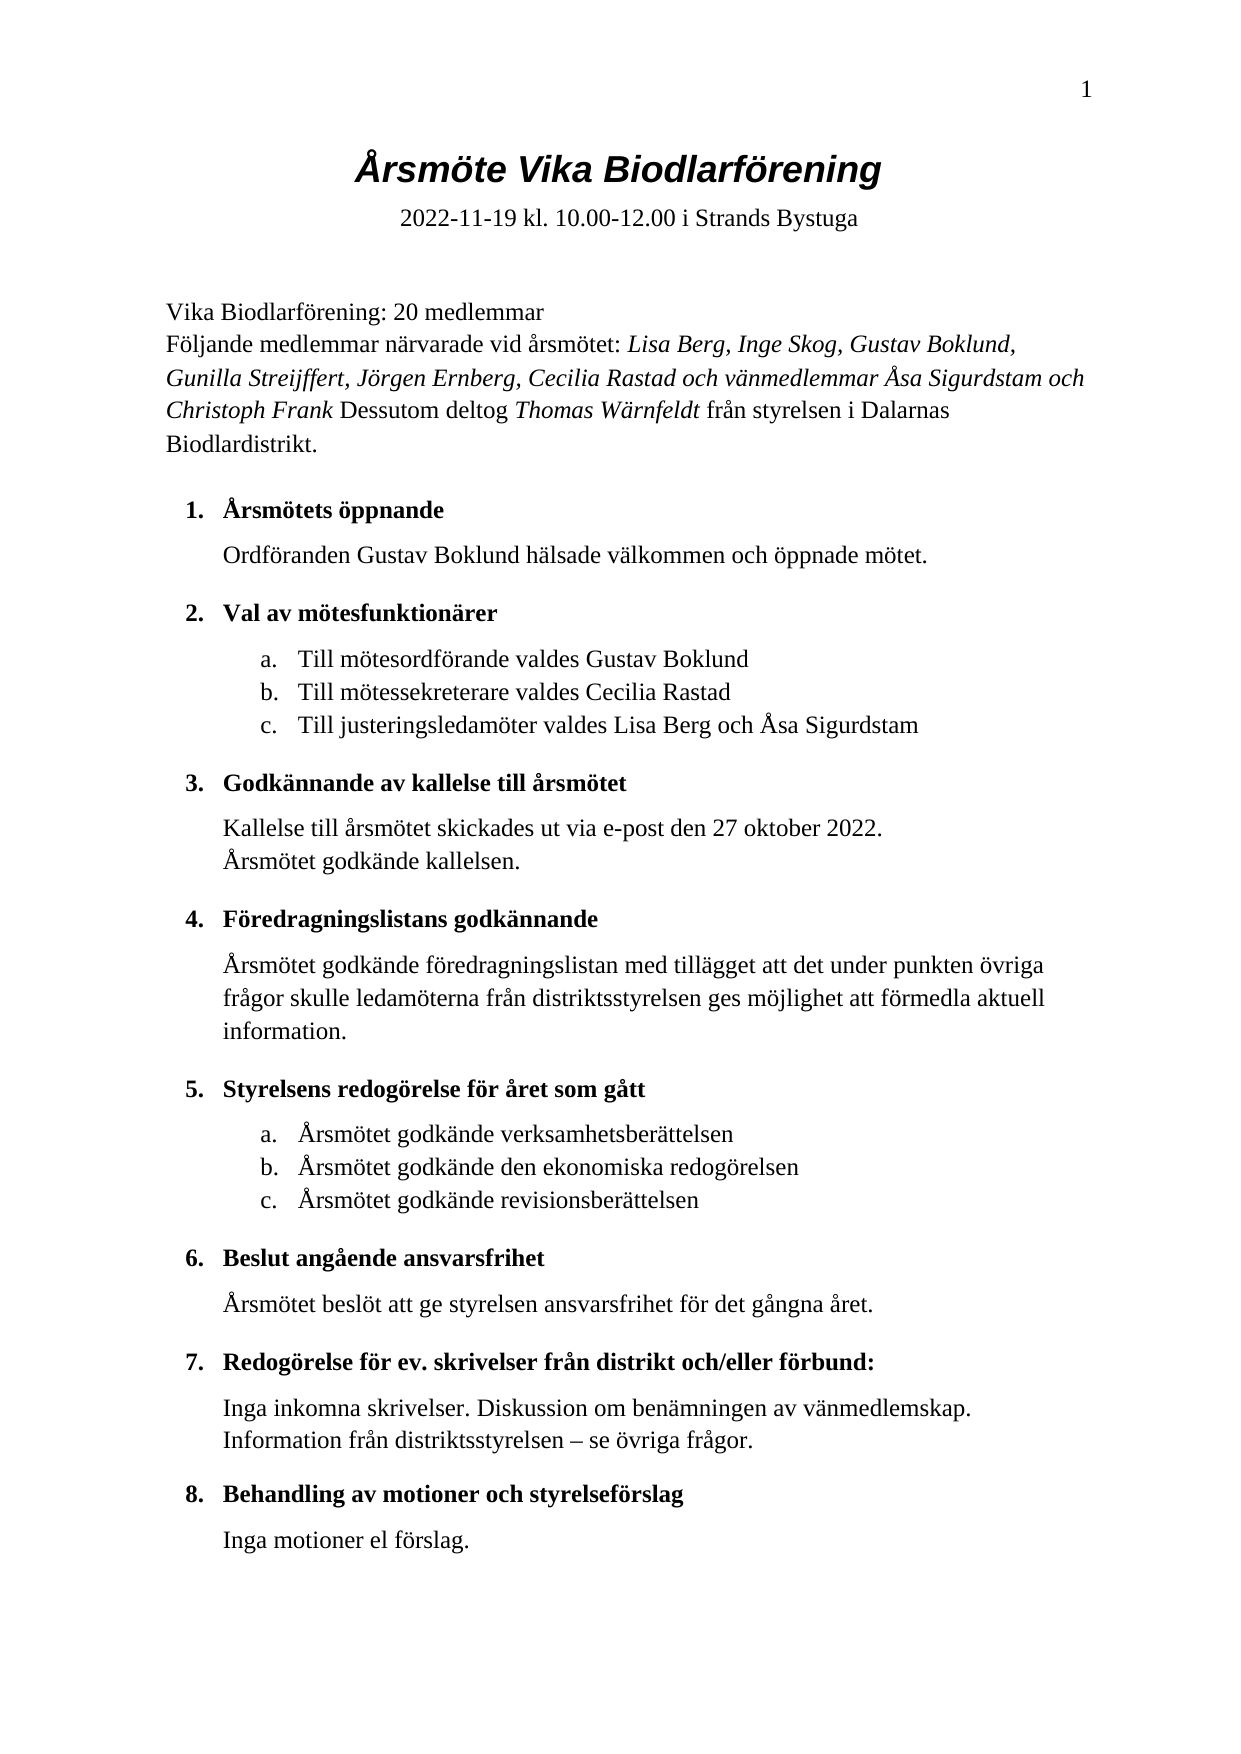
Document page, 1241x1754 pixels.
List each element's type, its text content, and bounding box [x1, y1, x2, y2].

text 2022-11-19 kl. 10.00-12.00 i Strands Bystuga [166, 203, 1093, 232]
list Till mötessekreterare valdes Cecilia Rastad [260, 677, 1093, 706]
text Kallelse till årsmötet skickades ut via e-post den 27 oktober 2022. [223, 813, 1093, 842]
text Årsmötet godkände kallelsen. [223, 846, 1093, 875]
list Styrelsens redogörelse för året som gått [185, 1074, 1093, 1103]
list Till mötesordförande valdes Gustav Boklund [260, 644, 1093, 672]
text Vika Biodlarförening: 20 medlemmar [166, 297, 1093, 325]
list Till justeringsledamöter valdes Lisa Berg och Åsa Sigurdstam [260, 710, 1093, 738]
list Beslut angående ansvarsfrihet [185, 1243, 1093, 1272]
list Val av mötesfunktionärer [185, 598, 1093, 627]
list Behandling av motioner och styrelseförslag [185, 1479, 1093, 1508]
list Redogörelse för ev. skrivelser från distrikt och/eller förbund: [185, 1347, 1093, 1376]
text Följande medlemmar närvarade vid årsmötet: Lisa Berg, Inge Skog, Gustav Boklund, Gunilla Streijffert, Jörgen Ernberg, Cecilia Rastad och vänmedlemmar Åsa Sigurdstam och Christoph Frank Dessutom deltog Thomas Wärnfeldt från styrelsen i Dalarnas Biodlardistrikt. [166, 329, 1093, 457]
list Inga motioner el förslag. [223, 1525, 1093, 1554]
list Årsmötets öppnande [185, 495, 1093, 523]
list Årsmötet godkände verksamhetsberättelsen [260, 1119, 1093, 1148]
list Årsmötet godkände revisionsberättelsen [260, 1186, 1093, 1214]
list Inga inkomna skrivelser. Diskussion om benämningen av vänmedlemskap. Information från distriktsstyrelsen – se övriga frågor. [223, 1393, 1093, 1454]
list Godkännande av kallelse till årsmötet [185, 768, 1093, 797]
text Ordföranden Gustav Boklund hälsade välkommen och öppnade mötet. [223, 540, 1093, 569]
list Årsmötet godkände den ekonomiska redogörelsen [260, 1152, 1093, 1181]
list Föredragningslistans godkännande [185, 904, 1093, 933]
subtitle Årsmöte Vika Biodlarförening [148, 148, 1093, 191]
text Årsmötet beslöt att ge styrelsen ansvarsfrihet för det gångna året. [223, 1289, 1093, 1318]
